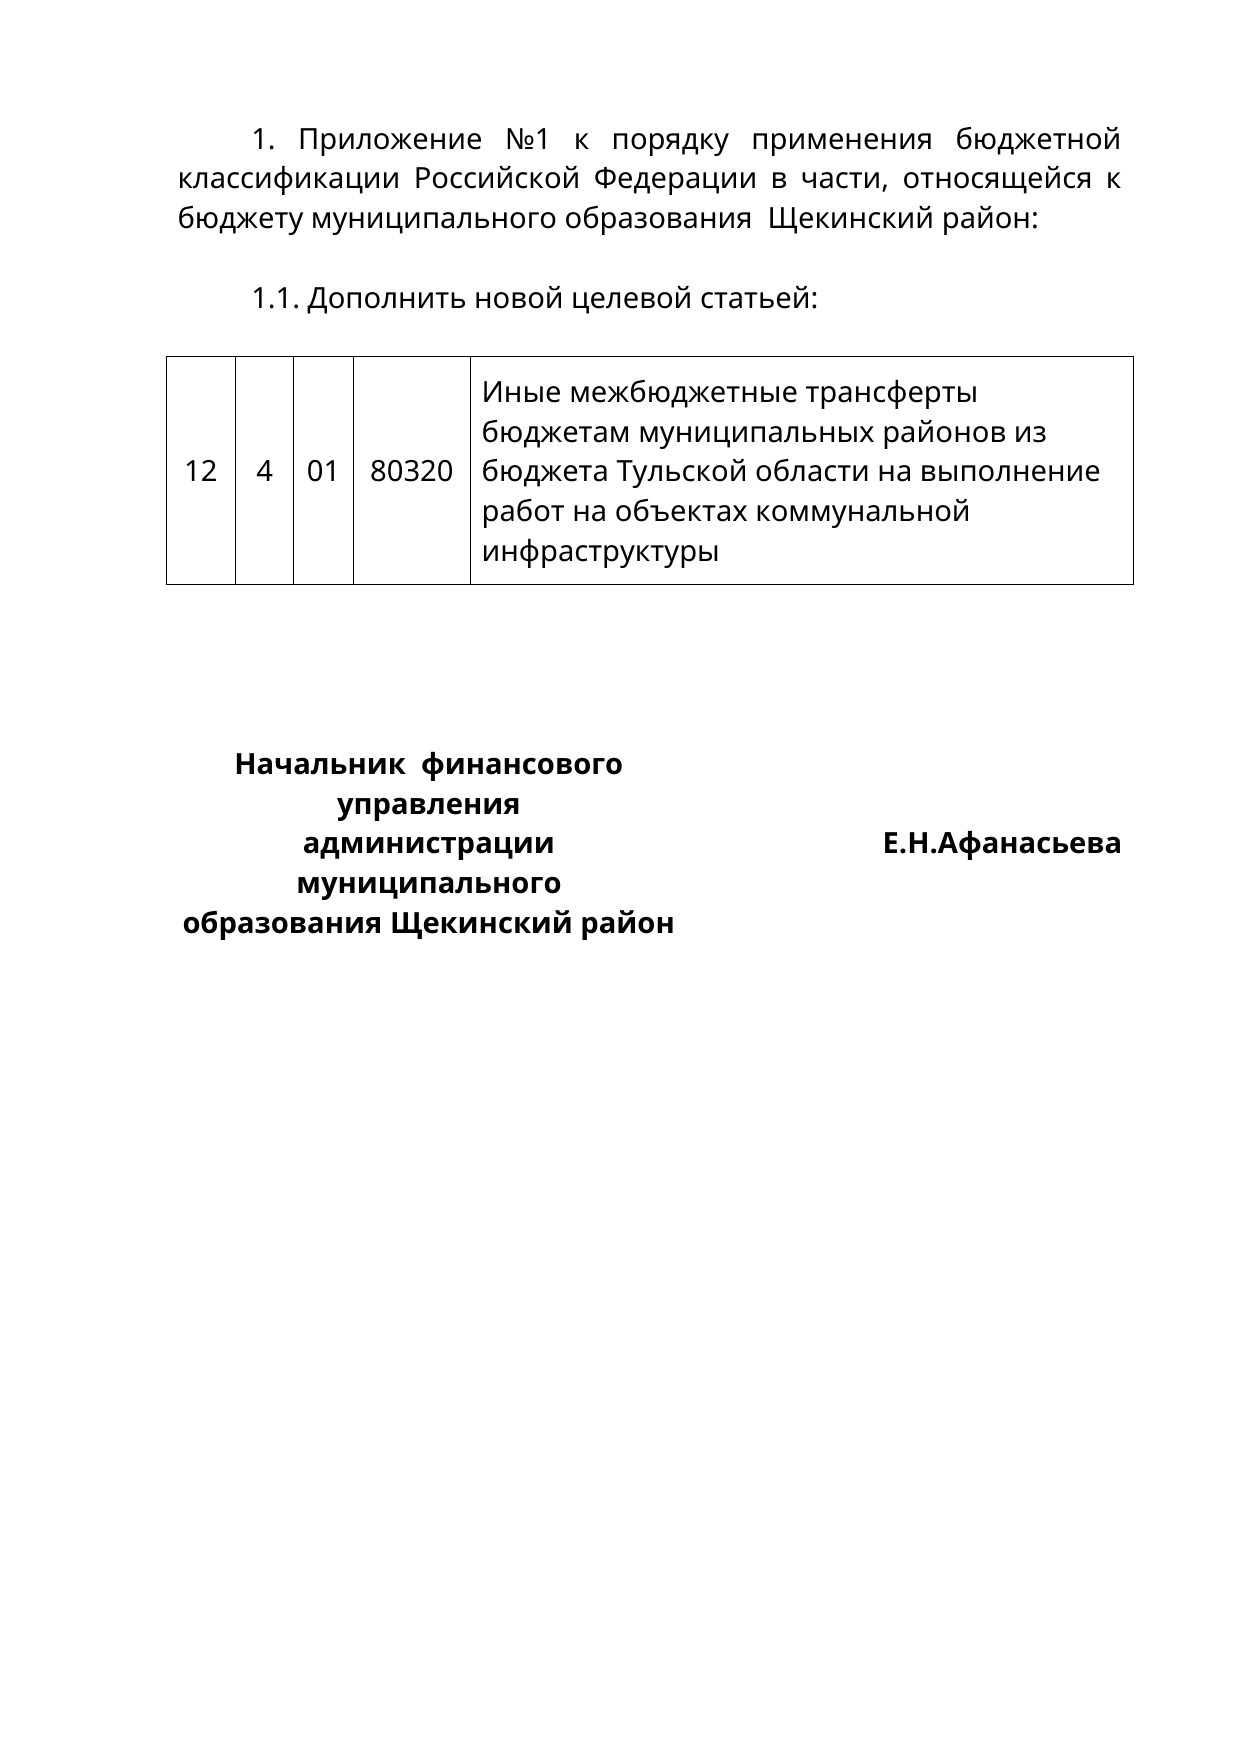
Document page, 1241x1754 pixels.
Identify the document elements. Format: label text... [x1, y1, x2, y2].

table_header 80320 [354, 357, 470, 583]
table_header Иные межбюджетные трансферты бюджетам муниципальных районов из бюджета Тульской области на выполнение работ на объектах коммунальной инфраструктуры [471, 357, 1133, 583]
table_header Начальник финансового управления администрации муниципального образования Щекинский район [166, 743, 692, 942]
table_header 4 [236, 357, 293, 583]
text 1. Приложение №1 к порядку применения бюджетной классификации Российской Федерации в части, относящейся к бюджету муниципального образования Щекинский район: [177, 118, 1122, 237]
table_header 12 [167, 357, 235, 583]
text 1.1. Дополнить новой целевой статьей: [177, 277, 1122, 317]
table_header 01 [294, 357, 353, 583]
table_header Е.Н.Афанасьева [692, 743, 1133, 942]
